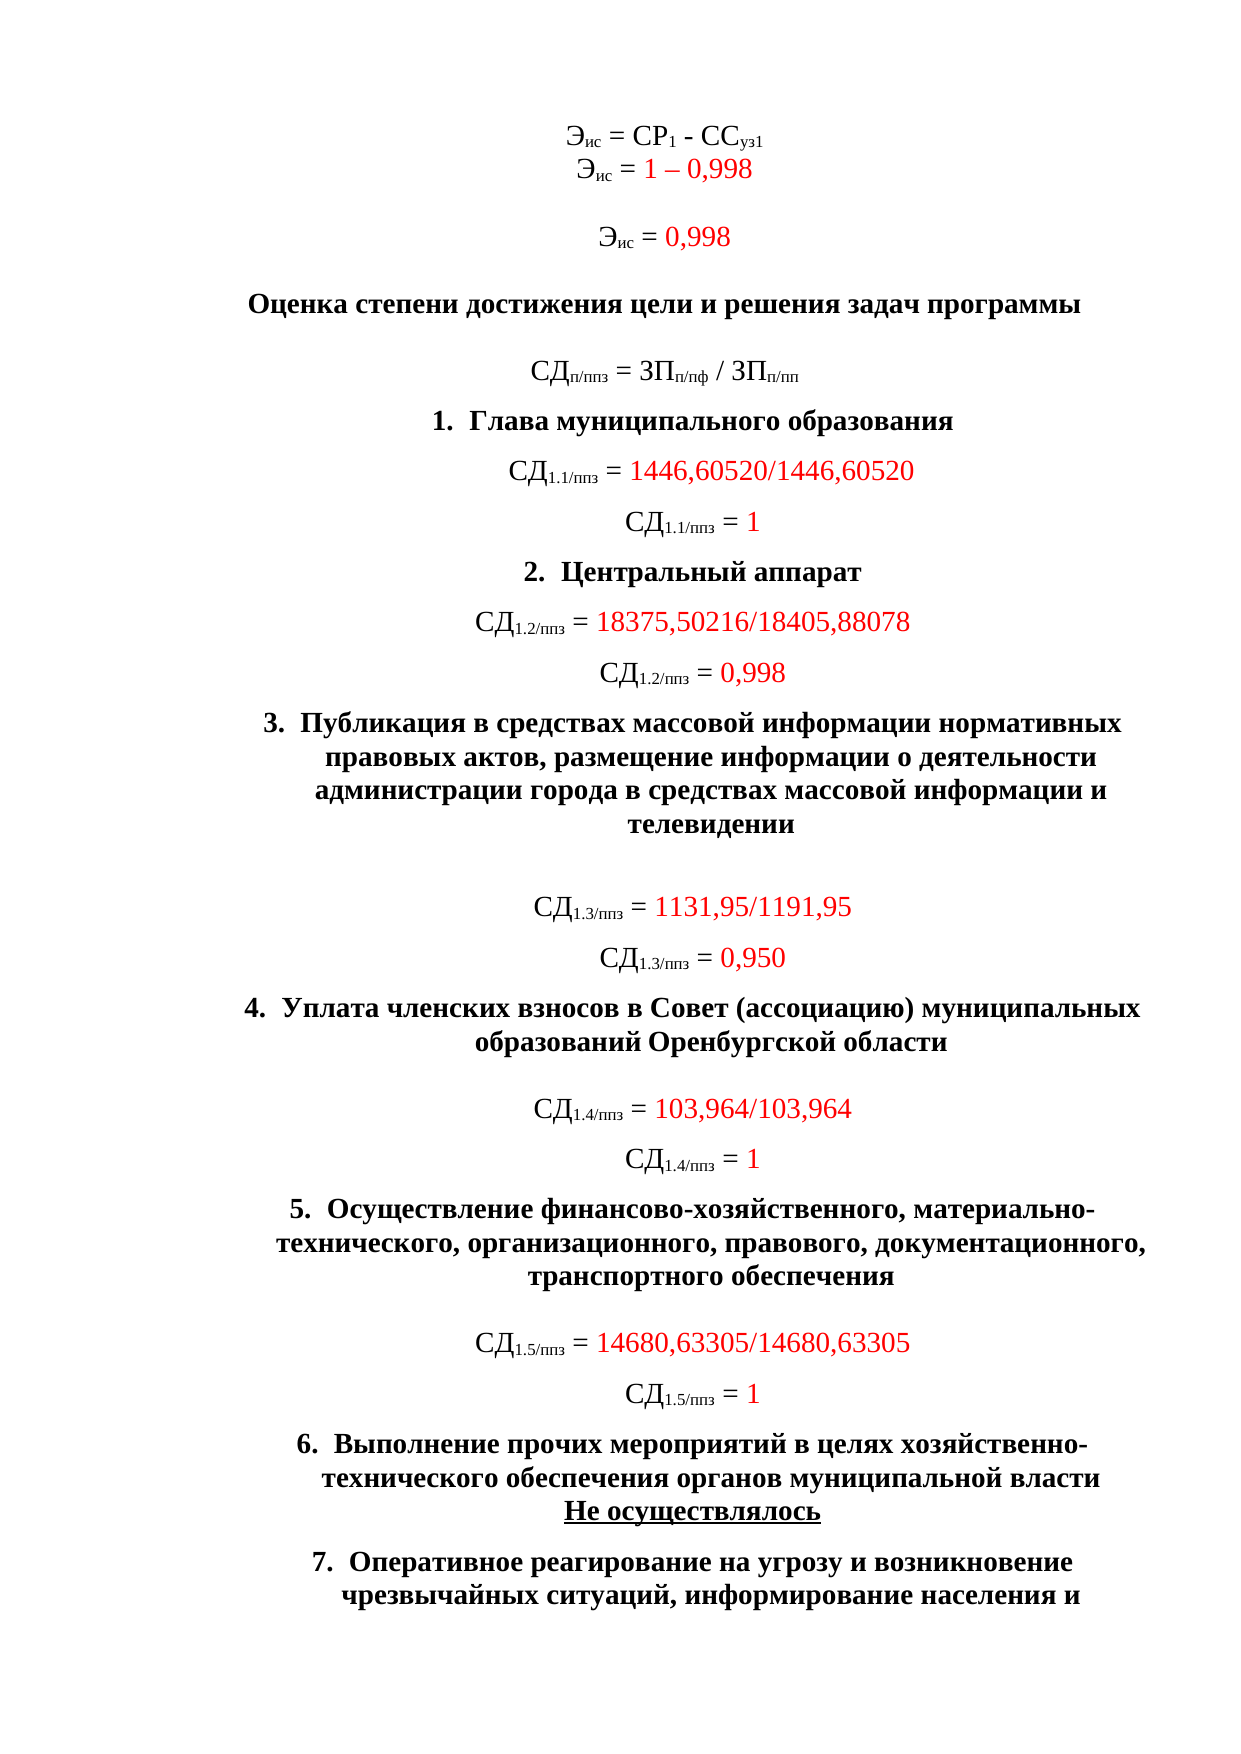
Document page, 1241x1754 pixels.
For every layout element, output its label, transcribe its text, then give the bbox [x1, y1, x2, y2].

text Оценка степени достижения цели и решения задач программы [177, 286, 1152, 319]
text Эис = СР1 - ССуз1 [177, 118, 1152, 152]
text СД1.1/ппз = 1446,60520/1446,60520 [271, 453, 1152, 487]
text Эис = 0,998 [177, 219, 1152, 252]
list Центральный аппарат [233, 554, 1152, 588]
list Публикация в средствах массовой информации нормативных правовых актов, размещение информации о деятельности администрации города в средствах массовой информации и телевидении [233, 705, 1152, 839]
text СДп/ппз = ЗПп/пф / ЗПп/пп [177, 353, 1152, 386]
text СД1.1/ппз = 1 [177, 504, 1152, 537]
text СД1.4/ппз = 103,964/103,964 [177, 1091, 1152, 1124]
text СД1.3/ппз = 0,950 [177, 940, 1152, 973]
text Не осуществлялось [177, 1493, 1152, 1527]
list Глава муниципального образования [233, 403, 1152, 437]
list Выполнение прочих мероприятий в целях хозяйственно-технического обеспечения органов муниципальной власти [233, 1426, 1152, 1493]
text Эис = 1 – 0,998 [177, 152, 1152, 185]
text СД1.2/ппз = 18375,50216/18405,88078 [177, 604, 1152, 638]
text СД1.5/ппз = 14680,63305/14680,63305 [177, 1326, 1152, 1359]
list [233, 1544, 1152, 1611]
text СД1.3/ппз = 1131,95/1191,95 [177, 889, 1152, 923]
text СД1.2/ппз = 0,998 [177, 655, 1152, 688]
text СД1.5/ппз = 1 [177, 1376, 1152, 1409]
list Осуществление финансово-хозяйственного, материально-технического, организационного, правового, документационного, транспортного обеспечения [233, 1191, 1152, 1292]
list Уплата членских взносов в Совет (ассоциацию) муниципальных образований Оренбургской области [233, 990, 1152, 1057]
text СД1.4/ппз = 1 [177, 1141, 1152, 1175]
